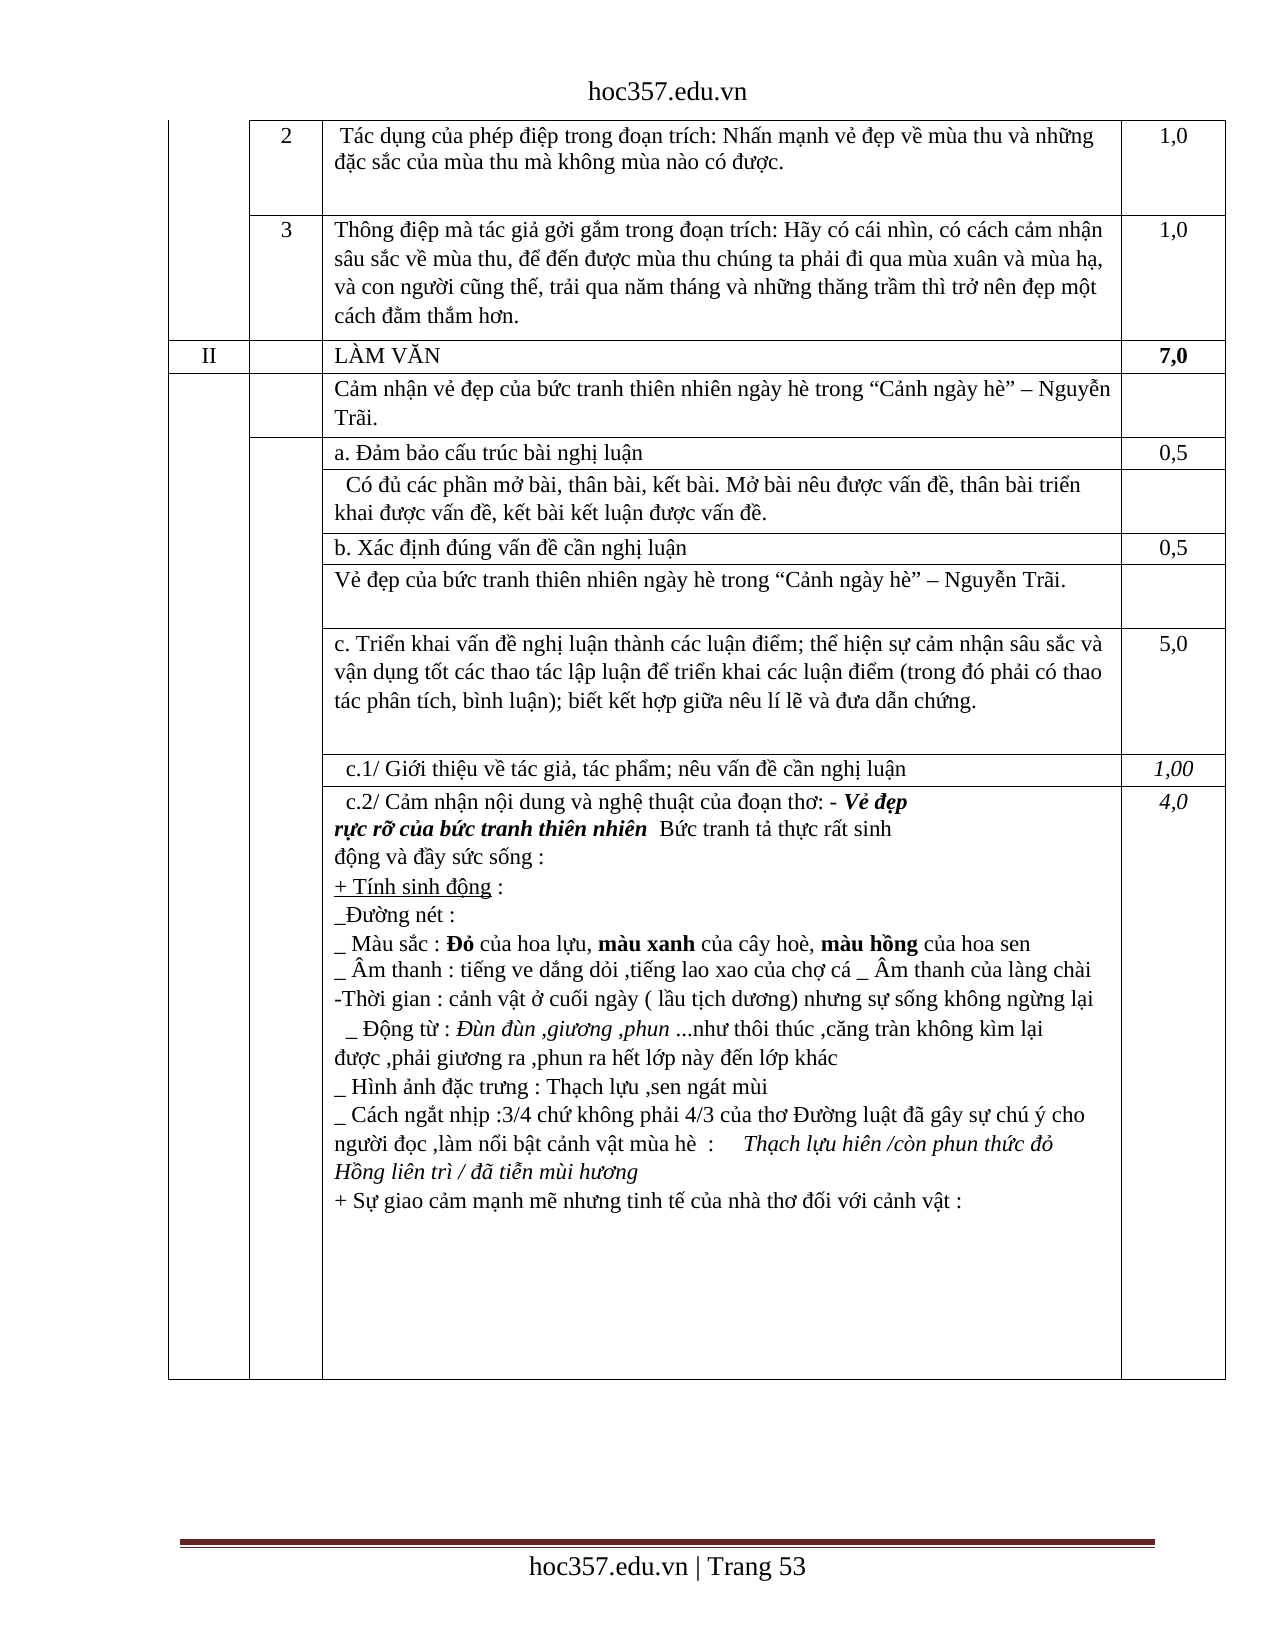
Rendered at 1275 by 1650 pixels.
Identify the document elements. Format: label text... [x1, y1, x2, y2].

table_cell Có đủ các phần mở bài, thân bài, kết bài. Mở bài nêu được vấn đề, thân bài triển khai được vấn đề, kết bài kết luận được vấn đề. [323, 470, 1121, 532]
table_cell c.1/ Giới thiệu về tác giả, tác phẩm; nêu vấn đề cần nghị luận [323, 755, 1121, 786]
table_cell a. Đảm bảo cấu trúc bài nghị luận [323, 438, 1121, 469]
table_cell c. Triển khai vấn đề nghị luận thành các luận điểm; thể hiện sự cảm nhận sâu sắc và vận dụng tốt các thao tác lập luận để triển khai các luận điểm (trong đó phải có thao tác phân tích, bình luận); biết kết hợp giữa nêu lí lẽ và đưa dẫn chứng. [323, 629, 1121, 753]
table_cell b. Xác định đúng vấn đề cần nghị luận [323, 534, 1121, 564]
table_cell 7,0 [1122, 341, 1225, 373]
table_cell [250, 438, 322, 1378]
table_cell Tác dụng của phép điệp trong đoạn trích: Nhấn mạnh vẻ đẹp về mùa thu và những đặc sắc của mùa thu mà không mùa nào có được. [323, 121, 1121, 214]
table_cell [1122, 374, 1225, 437]
table_cell Vẻ đẹp của bức tranh thiên nhiên ngày hè trong “Cảnh ngày hè” – Nguyễn Trãi. [323, 565, 1121, 628]
table_cell II [169, 341, 249, 373]
table_cell 2 [250, 121, 322, 214]
table_cell 0,5 [1122, 534, 1225, 564]
table_cell 5,0 [1122, 629, 1225, 753]
table_cell 1,00 [1122, 755, 1225, 786]
table_cell [1122, 470, 1225, 532]
table_cell 1,0 [1122, 121, 1225, 214]
table_cell 3 [250, 216, 322, 340]
table_cell 1,0 [1122, 216, 1225, 340]
table_cell LÀM VĂN [323, 341, 1121, 373]
table_cell [169, 374, 249, 1378]
table_cell [250, 341, 322, 373]
table_cell Thông điệp mà tác giả gởi gắm trong đoạn trích: Hãy có cái nhìn, có cách cảm nhận sâu sắc về mùa thu, để đến được mùa thu chúng ta phải đi qua mùa xuân và mùa hạ, và con người cũng thế, trải qua năm tháng và những thăng trầm thì trở nên đẹp một cách đằm thắm hơn. [323, 216, 1121, 340]
table_cell Cảm nhận vẻ đẹp của bức tranh thiên nhiên ngày hè trong “Cảnh ngày hè” – Nguyễn Trãi. [323, 374, 1121, 437]
table_cell 0,5 [1122, 438, 1225, 469]
table_cell [250, 374, 322, 437]
table_cell 4,0 [1122, 787, 1225, 1378]
table_cell c.2/ Cảm nhận nội dung và nghệ thuật của đoạn thơ: - Vẻ đẹp rực rỡ của bức tranh thiên nhiên Bức tranh tả thực rất sinh động và đầy sức sống : + Tính sinh động : _Đường nét : _ Màu sắc : Đỏ của hoa lựu, màu xanh của cây hoè, màu hồng của hoa sen _ Âm thanh : tiếng ve dắng dỏi ,tiếng lao xao của chợ cá _ Âm thanh của làng chài -Thời gian : cảnh vật ở cuối ngày ( lầu tịch dương) nhưng sự sống không ngừng lại _ Động từ : Đùn đùn ,giương ,phun ...như thôi thúc ,căng tràn không kìm lại được ,phải giương ra ,phun ra hết lớp này đến lớp khác _ Hình ảnh đặc trưng : Thạch lựu ,sen ngát mùi _ Cách ngắt nhịp :3/4 chứ không phải 4/3 của thơ Đường luật đã gây sự chú ý cho người đọc ,làm nổi bật cảnh vật mùa hè : Thạch lựu hiên /còn phun thức đỏ Hồng liên trì / đã tiễn mùi hương + Sự giao cảm mạnh mẽ nhưng tinh tế của nhà thơ đối với cảnh vật : [323, 787, 1121, 1378]
table_cell [1122, 565, 1225, 628]
